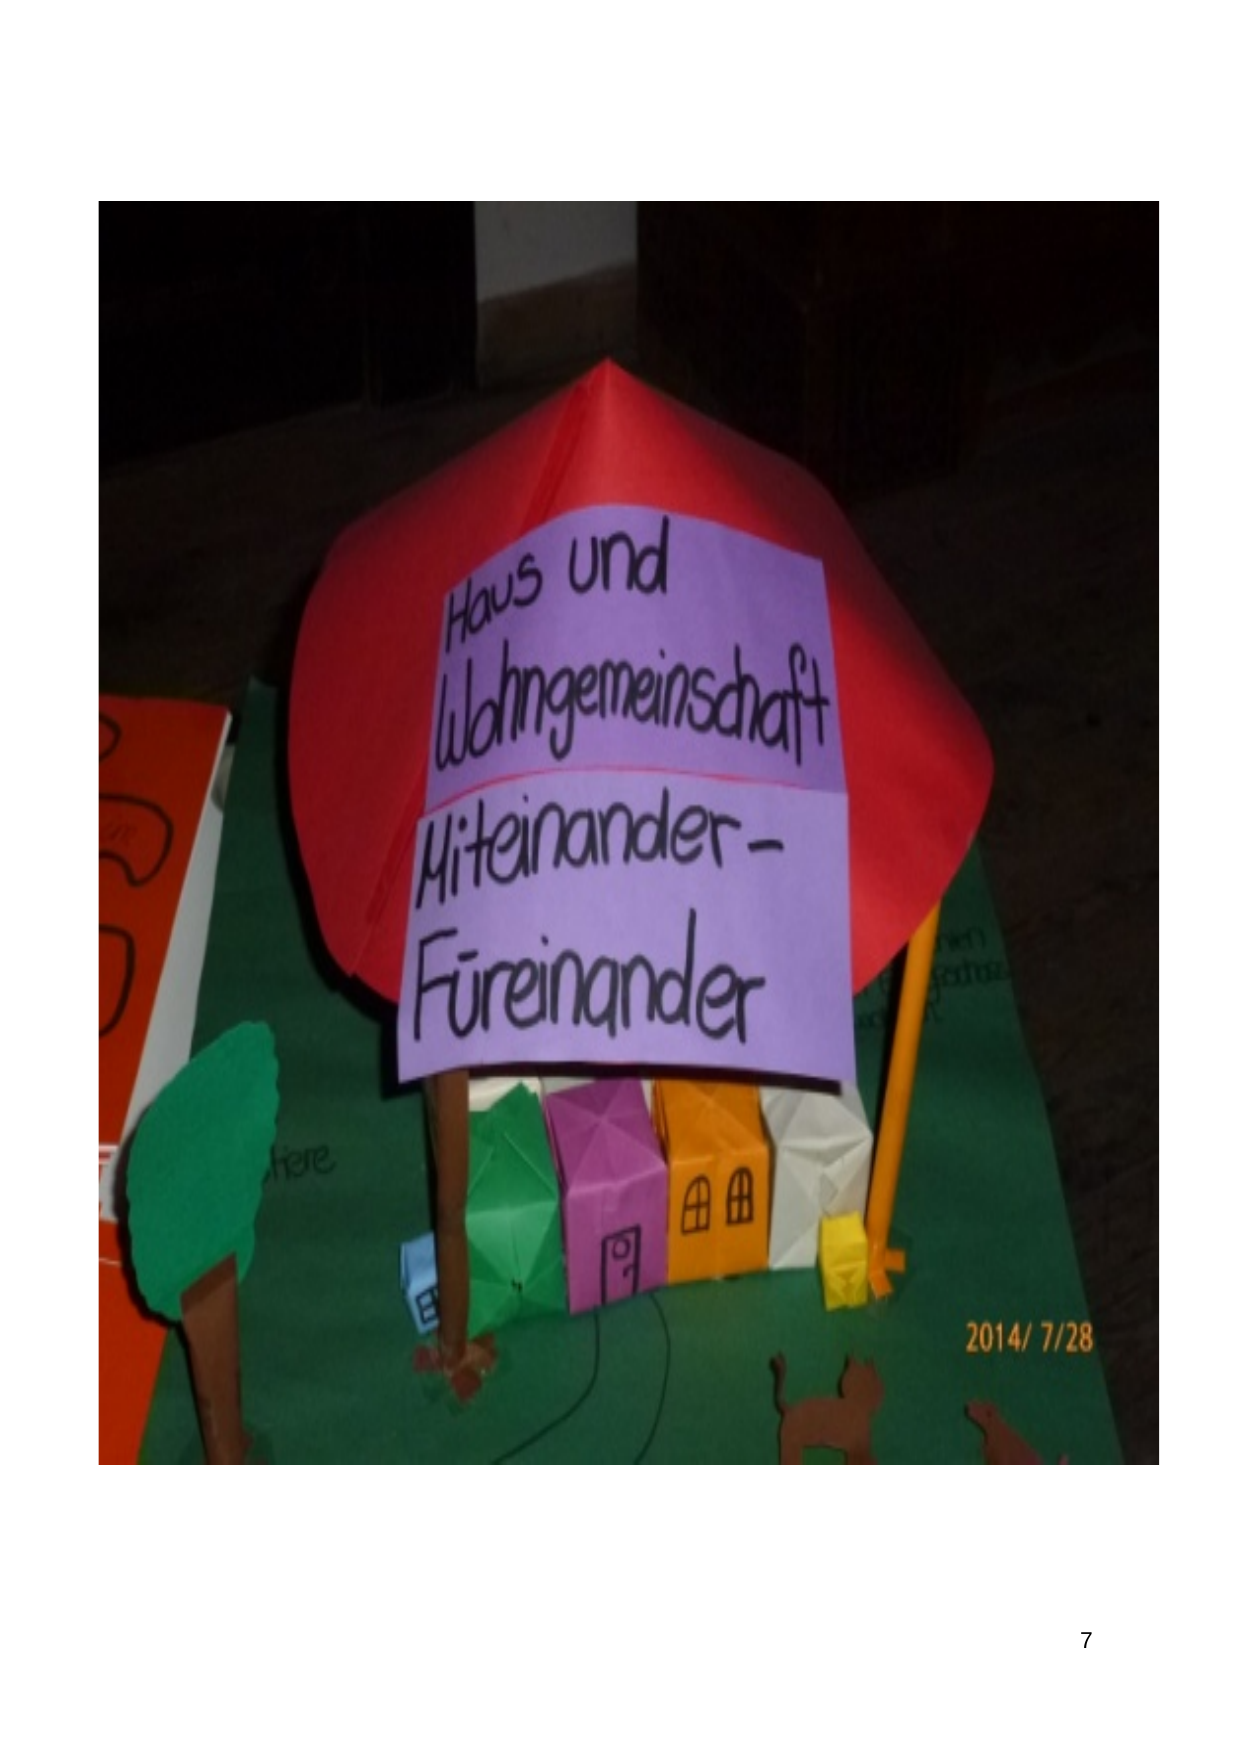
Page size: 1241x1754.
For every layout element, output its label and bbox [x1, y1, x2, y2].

picture [97, 201, 1160, 1462]
